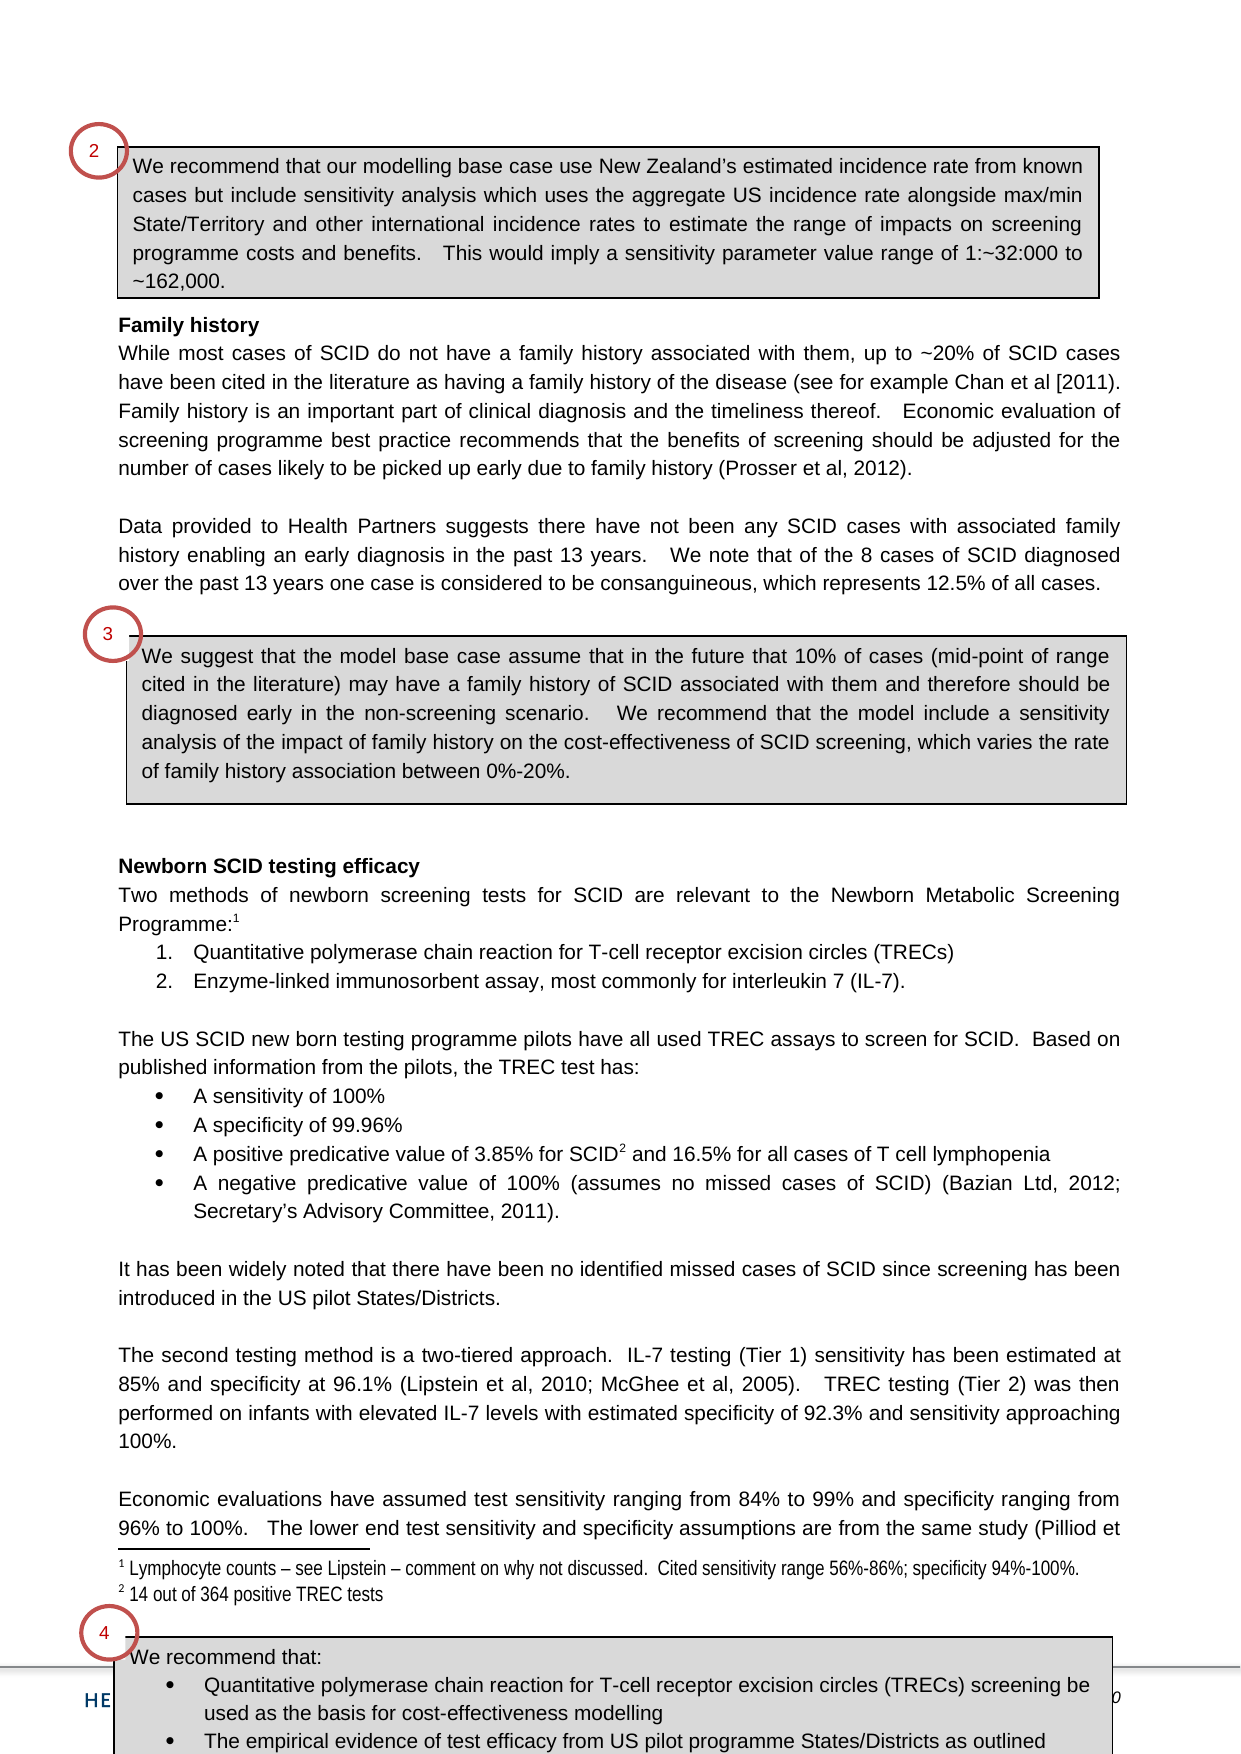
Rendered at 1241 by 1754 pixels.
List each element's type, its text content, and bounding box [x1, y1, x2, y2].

list A specificity of 99.96% [156, 1113, 1122, 1137]
subtitle Family history [118, 176, 1122, 336]
text The US SCID new born testing programme pilots have all used TREC assays to screen for SCID. Based on published information from the pilots, the TREC test has: [118, 1026, 1122, 1079]
picture [0, 1668, 113, 1754]
text Data provided to Health Partners suggests there have not been any SCID cases with associated family history enabling an early diagnosis in the past 13 years. We note that of the 8 cases of SCID diagnosed over the past 13 years one case is considered to be consanguineous, which represents 12.5% of all cases. [118, 514, 1122, 595]
subtitle Newborn SCID testing efficacy [118, 854, 1122, 878]
list Quantitative polymerase chain reaction for T-cell receptor excision circles (TRECs) [156, 940, 1122, 964]
text Two methods of newborn screening tests for SCID are relevant to the Newborn Metabolic Screening Programme: [118, 883, 1122, 935]
picture [0, 1660, 113, 1666]
list A sensitivity of 100% [156, 1084, 1122, 1108]
list A positive predicative value of 3.85% for SCID and 16.5% for all cases of T cell lymphopenia [156, 1142, 1122, 1166]
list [118, 1487, 1122, 1539]
text It has been widely noted that there have been no identified missed cases of SCID since screening has been introduced in the US pilot States/Districts. [118, 1257, 1122, 1309]
text While most cases of SCID do not have a family history associated with them, up to ~20% of SCID cases have been cited in the literature as having a family history of the disease (see for example Chan et al [2011). Family history is an important part of clinical diagnosis and the timeliness thereof. Economic evaluation of screening programme best practice recommends that the benefits of screening should be adjusted for the number of cases likely to be picked up early due to family history (Prosser et al, 2012). [118, 341, 1122, 480]
list Enzyme-linked immunosorbent assay, most commonly for interleukin 7 (IL-7). [156, 969, 1122, 993]
text The second testing method is a two-tiered approach. IL-7 testing (Tier 1) sensitivity has been estimated at 85% and specificity at 96.1% (Lipstein et al, 2010; McGhee et al, 2005). TREC testing (Tier 2) was then performed on infants with elevated IL-7 levels with estimated specificity of 92.3% and sensitivity approaching 100%. [118, 1343, 1122, 1453]
list A negative predicative value of 100% (assumes no missed cases of SCID) (Bazian Ltd, 2012; Secretary’s Advisory Committee, 2011). [156, 1170, 1122, 1223]
